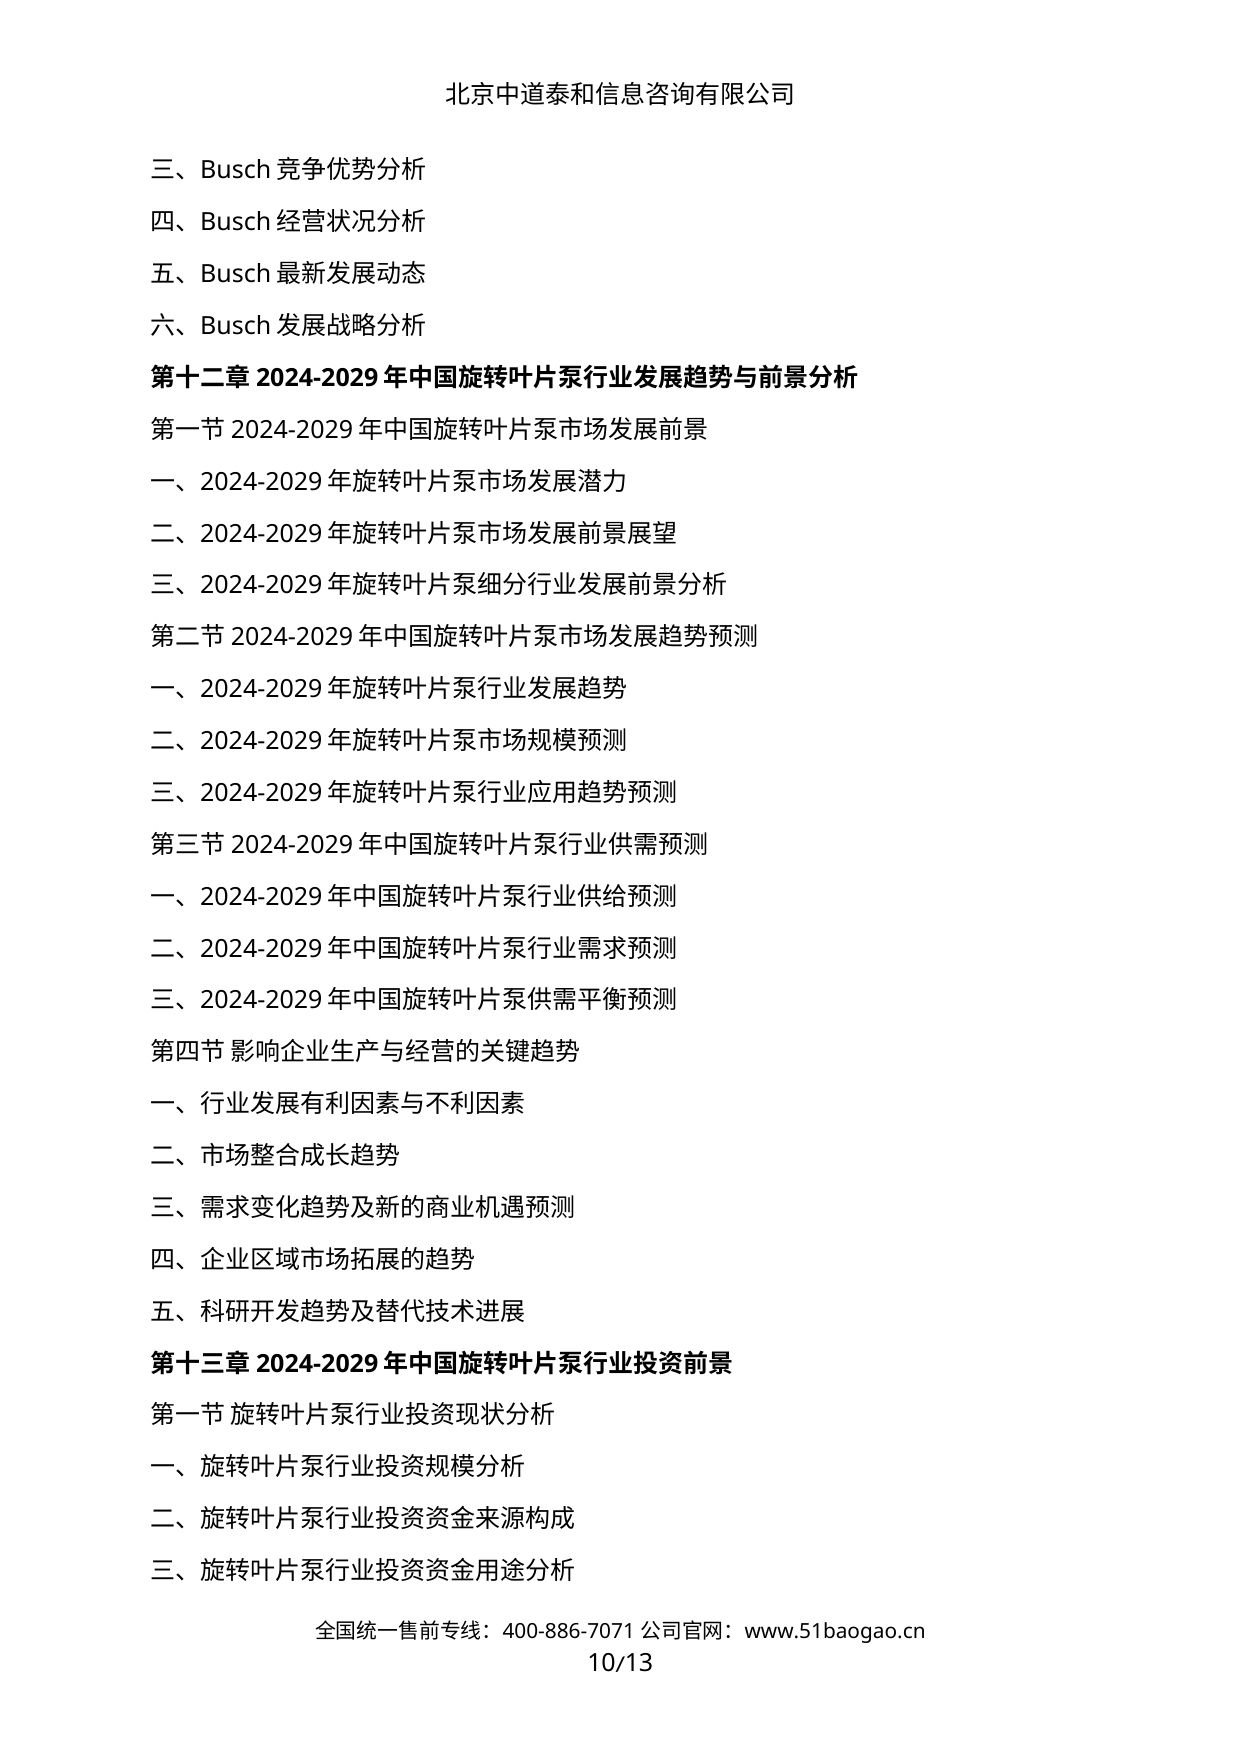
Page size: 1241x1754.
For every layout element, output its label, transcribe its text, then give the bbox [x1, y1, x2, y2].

text 第一节 2024-2029年中国旋转叶片泵市场发展前景 [150, 409, 1090, 446]
text 三、需求变化趋势及新的商业机遇预测 [150, 1187, 1090, 1224]
text 六、Busch发展战略分析 [150, 306, 1090, 342]
text 三、Busch竞争优势分析 [150, 150, 1090, 186]
text 二、2024-2029年旋转叶片泵市场发展前景展望 [150, 513, 1090, 549]
text 二、旋转叶片泵行业投资资金来源构成 [150, 1499, 1090, 1535]
text 一、2024-2029年旋转叶片泵行业发展趋势 [150, 669, 1090, 705]
text 二、2024-2029年旋转叶片泵市场规模预测 [150, 721, 1090, 757]
text 四、企业区域市场拓展的趋势 [150, 1239, 1090, 1276]
text 三、2024-2029年中国旋转叶片泵供需平衡预测 [150, 980, 1090, 1016]
text 二、市场整合成长趋势 [150, 1136, 1090, 1172]
text 二、2024-2029年中国旋转叶片泵行业需求预测 [150, 928, 1090, 964]
text 五、科研开发趋势及替代技术进展 [150, 1291, 1090, 1327]
text 第二节 2024-2029年中国旋转叶片泵市场发展趋势预测 [150, 617, 1090, 653]
text 一、2024-2029年中国旋转叶片泵行业供给预测 [150, 876, 1090, 912]
text 第一节 旋转叶片泵行业投资现状分析 [150, 1395, 1090, 1431]
text 一、行业发展有利因素与不利因素 [150, 1084, 1090, 1120]
text 一、2024-2029年旋转叶片泵市场发展潜力 [150, 461, 1090, 497]
text 三、旋转叶片泵行业投资资金用途分析 [150, 1551, 1090, 1587]
text 四、Busch经营状况分析 [150, 202, 1090, 238]
text 三、2024-2029年旋转叶片泵细分行业发展前景分析 [150, 565, 1090, 601]
text 第四节 影响企业生产与经营的关键趋势 [150, 1032, 1090, 1068]
text 五、Busch最新发展动态 [150, 254, 1090, 290]
text 第十三章 2024-2029年中国旋转叶片泵行业投资前景 [150, 1343, 1090, 1379]
text 一、旋转叶片泵行业投资规模分析 [150, 1447, 1090, 1483]
text 第三节 2024-2029年中国旋转叶片泵行业供需预测 [150, 824, 1090, 861]
text 三、2024-2029年旋转叶片泵行业应用趋势预测 [150, 772, 1090, 809]
text 第十二章 2024-2029年中国旋转叶片泵行业发展趋势与前景分析 [150, 357, 1090, 394]
